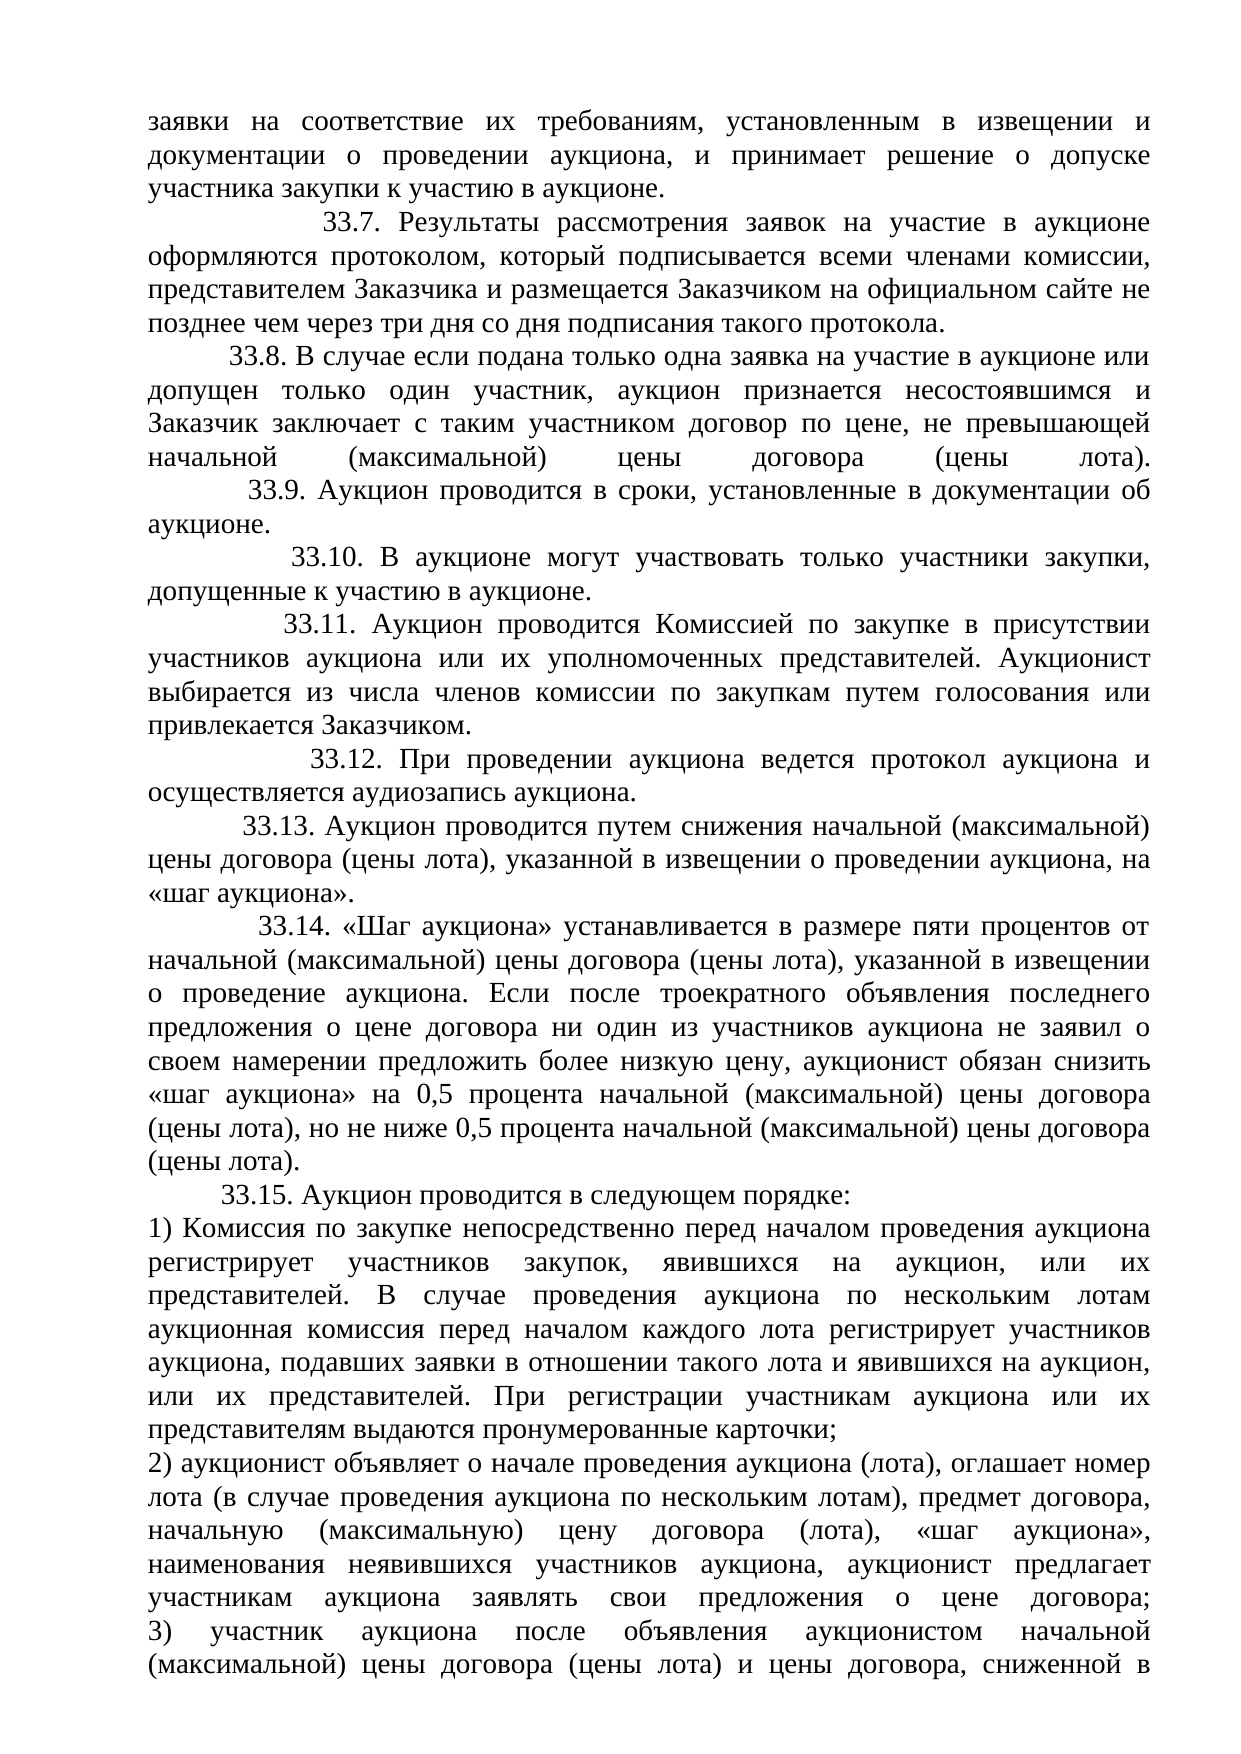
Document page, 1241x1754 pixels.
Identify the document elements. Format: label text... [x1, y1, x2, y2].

text 33.13. Аукцион проводится путем снижения начальной (максимальной) цены договора (цены лота), указанной в извещении о проведении аукциона, на «шаг аукциона». [148, 808, 1152, 908]
text 33.15. Аукцион проводится в следующем порядке: [148, 1177, 1152, 1210]
text 33.12. При проведении аукциона ведется протокол аукциона и осуществляется аудиозапись аукциона. [148, 741, 1152, 808]
text 33.11. Аукцион проводится Комиссией по закупке в присутствии участников аукциона или их уполномоченных представителей. Аукционист выбирается из числа членов комиссии по закупкам путем голосования или привлекается Заказчиком. [148, 607, 1152, 741]
text 1) Комиссия по закупке непосредственно перед началом проведения аукциона регистрирует участников закупок, явившихся на аукцион, или их представителей. В случае проведения аукциона по нескольким лотам аукционная комиссия перед началом каждого лота регистрирует участников аукциона, подавших заявки в отношении такого лота и явившихся на аукцион, или их представителей. При регистрации участникам аукциона или их представителям выдаются пронумерованные карточки; [148, 1210, 1152, 1445]
text 33.14. «Шаг аукциона» устанавливается в размере пяти процентов от начальной (максимальной) цены договора (цены лота), указанной в извещении о проведение аукциона. Если после троекратного объявления последнего предложения о цене договора ни один из участников аукциона не заявил о своем намерении предложить более низкую цену, аукционист обязан снизить «шаг аукциона» на 0,5 процента начальной (максимальной) цены договора (цены лота), но не ниже 0,5 процента начальной (максимальной) цены договора (цены лота). [148, 908, 1152, 1177]
text 33.8. В случае если подана только одна заявка на участие в аукционе или допущен только один участник, аукцион признается несостоявшимся и Заказчик заключает с таким участником договор по цене, не превышающей начальной (максимальной) цены договора (цены лота). 33.9. Аукцион проводится в сроки, установленные в документации об аукционе. 33.10. В аукционе могут участвовать только участники закупки, допущенные к участию в аукционе. [148, 338, 1152, 607]
text 33.7. Результаты рассмотрения заявок на участие в аукционе оформляются протоколом, который подписывается всеми членами комиссии, представителем Заказчика и размещается Заказчиком на официальном сайте не позднее чем через три дня со дня подписания такого протокола. [148, 204, 1152, 338]
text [148, 103, 1152, 204]
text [148, 1445, 1152, 1680]
